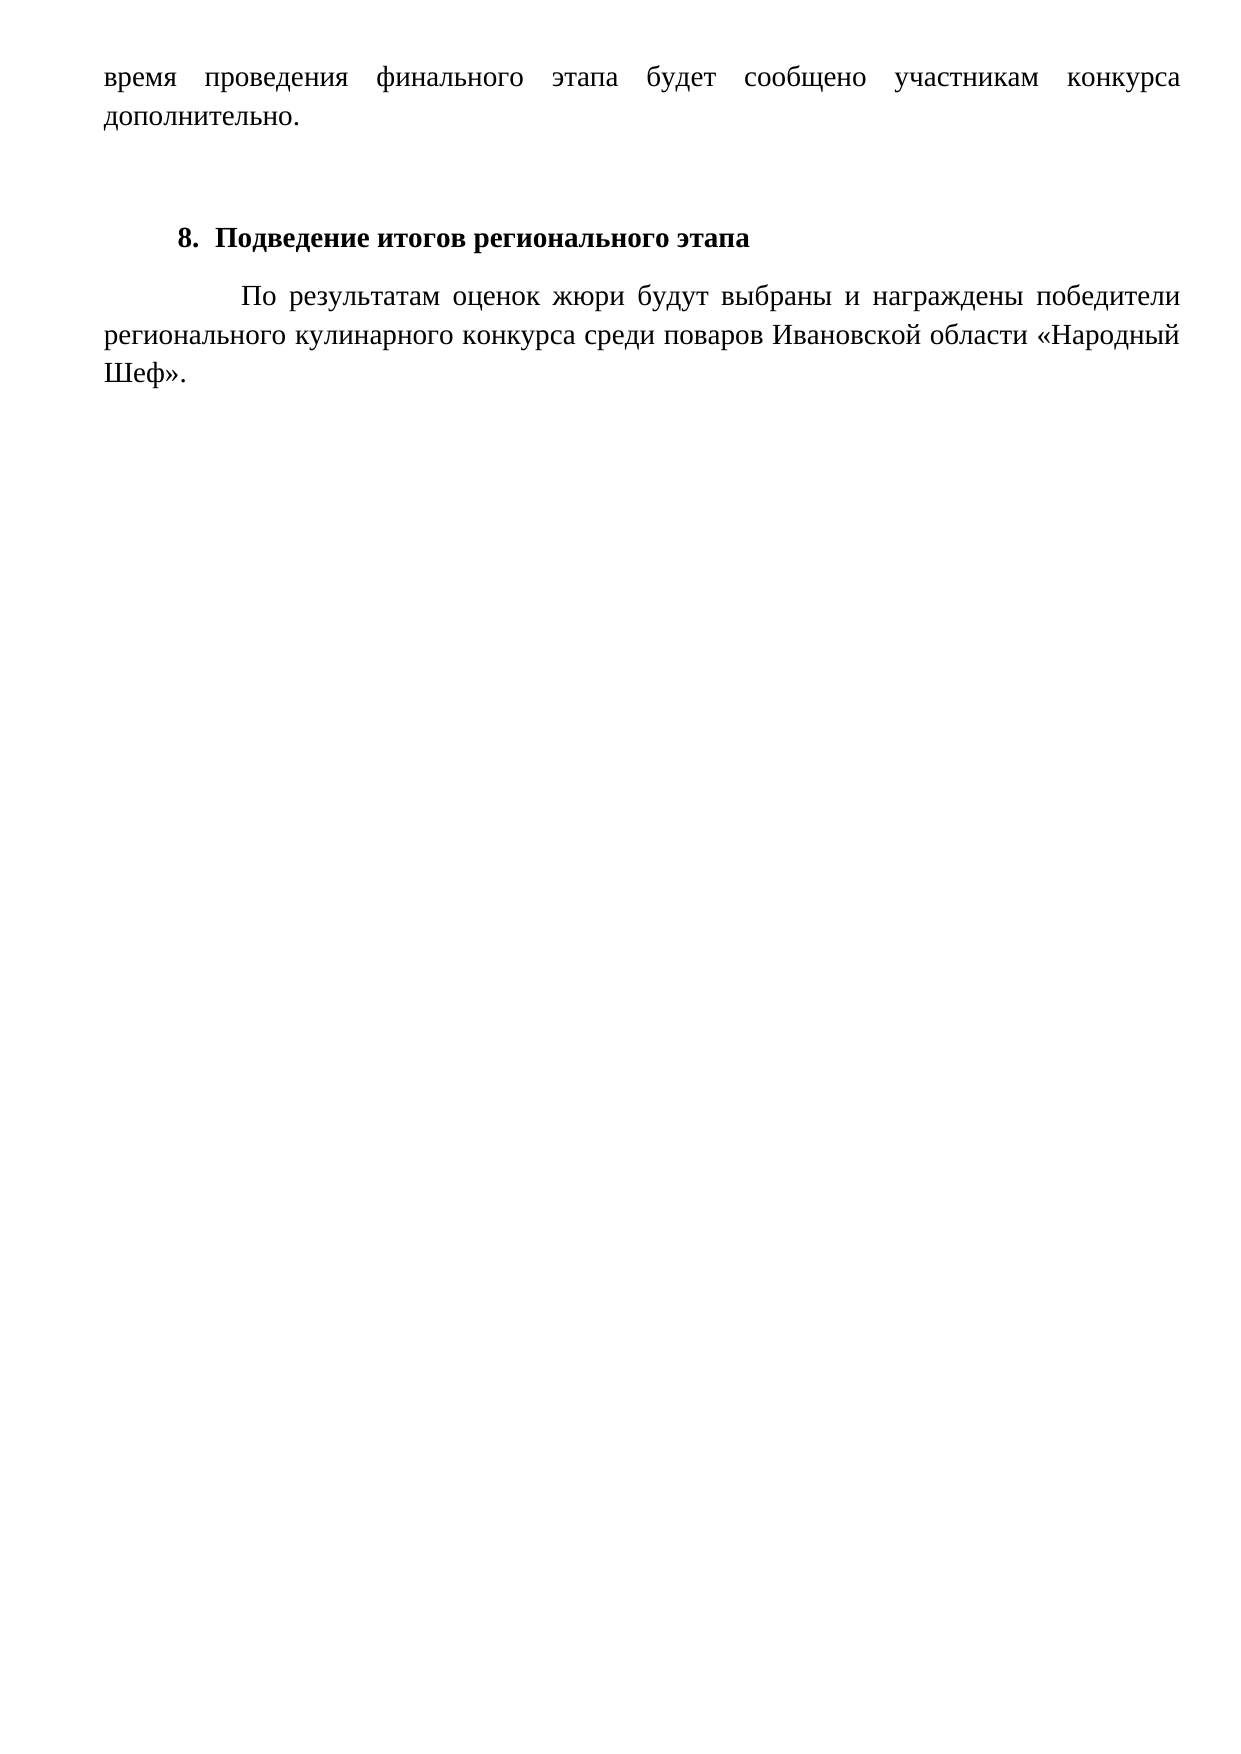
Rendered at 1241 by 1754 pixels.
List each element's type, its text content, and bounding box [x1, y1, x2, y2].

text По результатам оценок жюри будут выбраны и награждены победители регионального кулинарного конкурса среди поваров Ивановской области «Народный Шеф». [103, 278, 1181, 389]
list Подведение итогов регионального этапа [177, 220, 1181, 253]
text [103, 59, 1181, 131]
